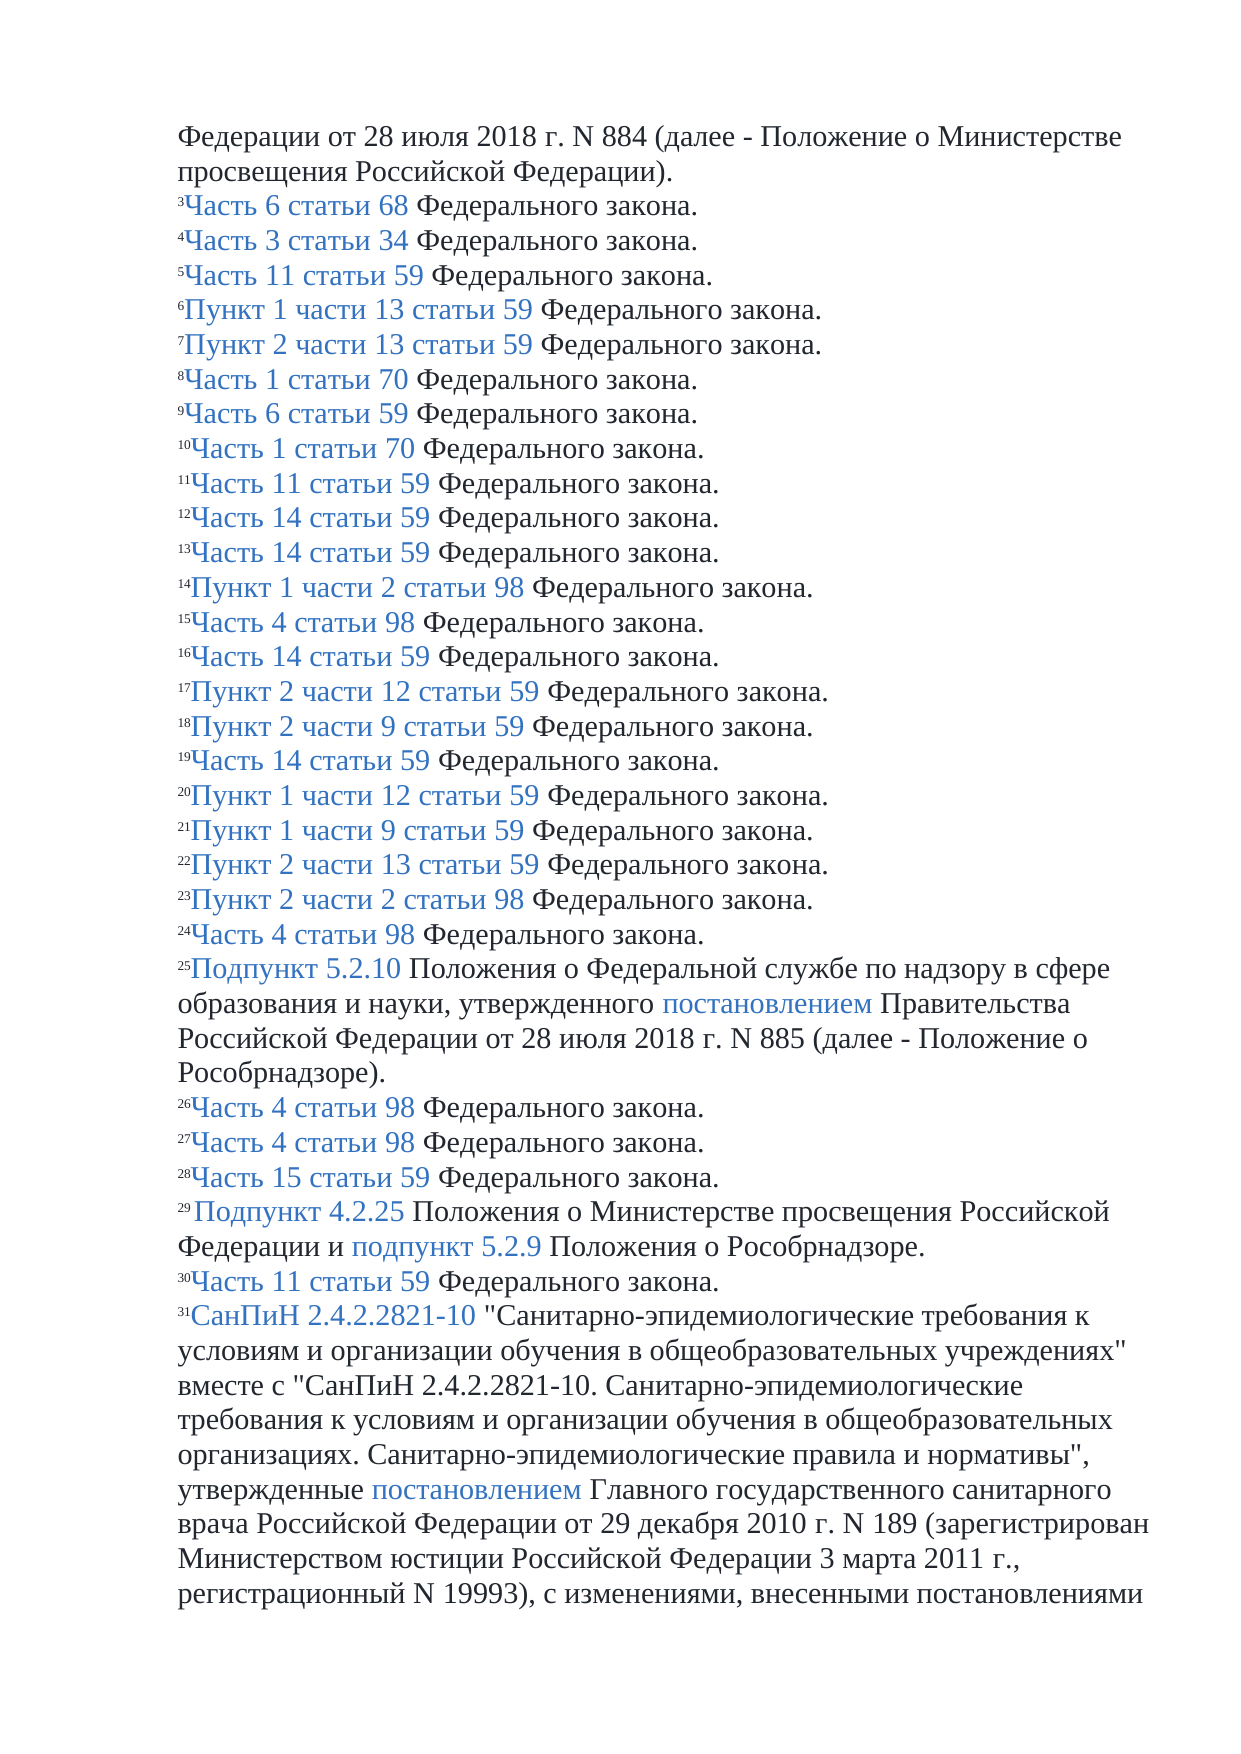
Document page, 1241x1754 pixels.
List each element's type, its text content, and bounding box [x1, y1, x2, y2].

text 3Часть 6 статьи 68 Федерального закона. [177, 187, 1152, 222]
text 14Пункт 1 части 2 статьи 98 Федерального закона. [177, 569, 1152, 604]
text 10Часть 1 статьи 70 Федерального закона. [177, 430, 1152, 465]
text 24Часть 4 статьи 98 Федерального закона. [177, 916, 1152, 951]
text 4Часть 3 статьи 34 Федерального закона. [177, 222, 1152, 257]
text 6Пункт 1 части 13 статьи 59 Федерального закона. [177, 292, 1152, 326]
text 27Часть 4 статьи 98 Федерального закона. [177, 1124, 1152, 1159]
text 15Часть 4 статьи 98 Федерального закона. [177, 604, 1152, 638]
text 11Часть 11 статьи 59 Федерального закона. [177, 465, 1152, 500]
text 17Пункт 2 части 12 статьи 59 Федерального закона. [177, 673, 1152, 708]
text 7Пункт 2 части 13 статьи 59 Федерального закона. [177, 326, 1152, 361]
text 16Часть 14 статьи 59 Федерального закона. [177, 638, 1152, 673]
text 23Пункт 2 части 2 статьи 98 Федерального закона. [177, 881, 1152, 916]
text 21Пункт 1 части 9 статьи 59 Федерального закона. [177, 812, 1152, 847]
text 8Часть 1 статьи 70 Федерального закона. [177, 361, 1152, 396]
text 13Часть 14 статьи 59 Федерального закона. [177, 534, 1152, 569]
text 22Пункт 2 части 13 статьи 59 Федерального закона. [177, 847, 1152, 881]
text 30Часть 11 статьи 59 Федерального закона. [177, 1263, 1152, 1297]
text 20Пункт 1 части 12 статьи 59 Федерального закона. [177, 777, 1152, 812]
text 25Подпункт 5.2.10 Положения о Федеральной службе по надзору в сфере образования и науки, утвержденного постановлением Правительства Российской Федерации от 28 июля 2018 г. N 885 (далее - Положение о Рособрнадзоре). [177, 951, 1152, 1089]
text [177, 1297, 1152, 1610]
text 29 Подпункт 4.2.25 Положения о Министерстве просвещения Российской Федерации и подпункт 5.2.9 Положения о Рособрнадзоре. [177, 1193, 1152, 1263]
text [177, 118, 1152, 187]
text 26Часть 4 статьи 98 Федерального закона. [177, 1089, 1152, 1124]
text 5Часть 11 статьи 59 Федерального закона. [177, 257, 1152, 292]
text 18Пункт 2 части 9 статьи 59 Федерального закона. [177, 708, 1152, 742]
text 12Часть 14 статьи 59 Федерального закона. [177, 500, 1152, 534]
text 19Часть 14 статьи 59 Федерального закона. [177, 742, 1152, 777]
text 9Часть 6 статьи 59 Федерального закона. [177, 396, 1152, 430]
text 28Часть 15 статьи 59 Федерального закона. [177, 1159, 1152, 1193]
